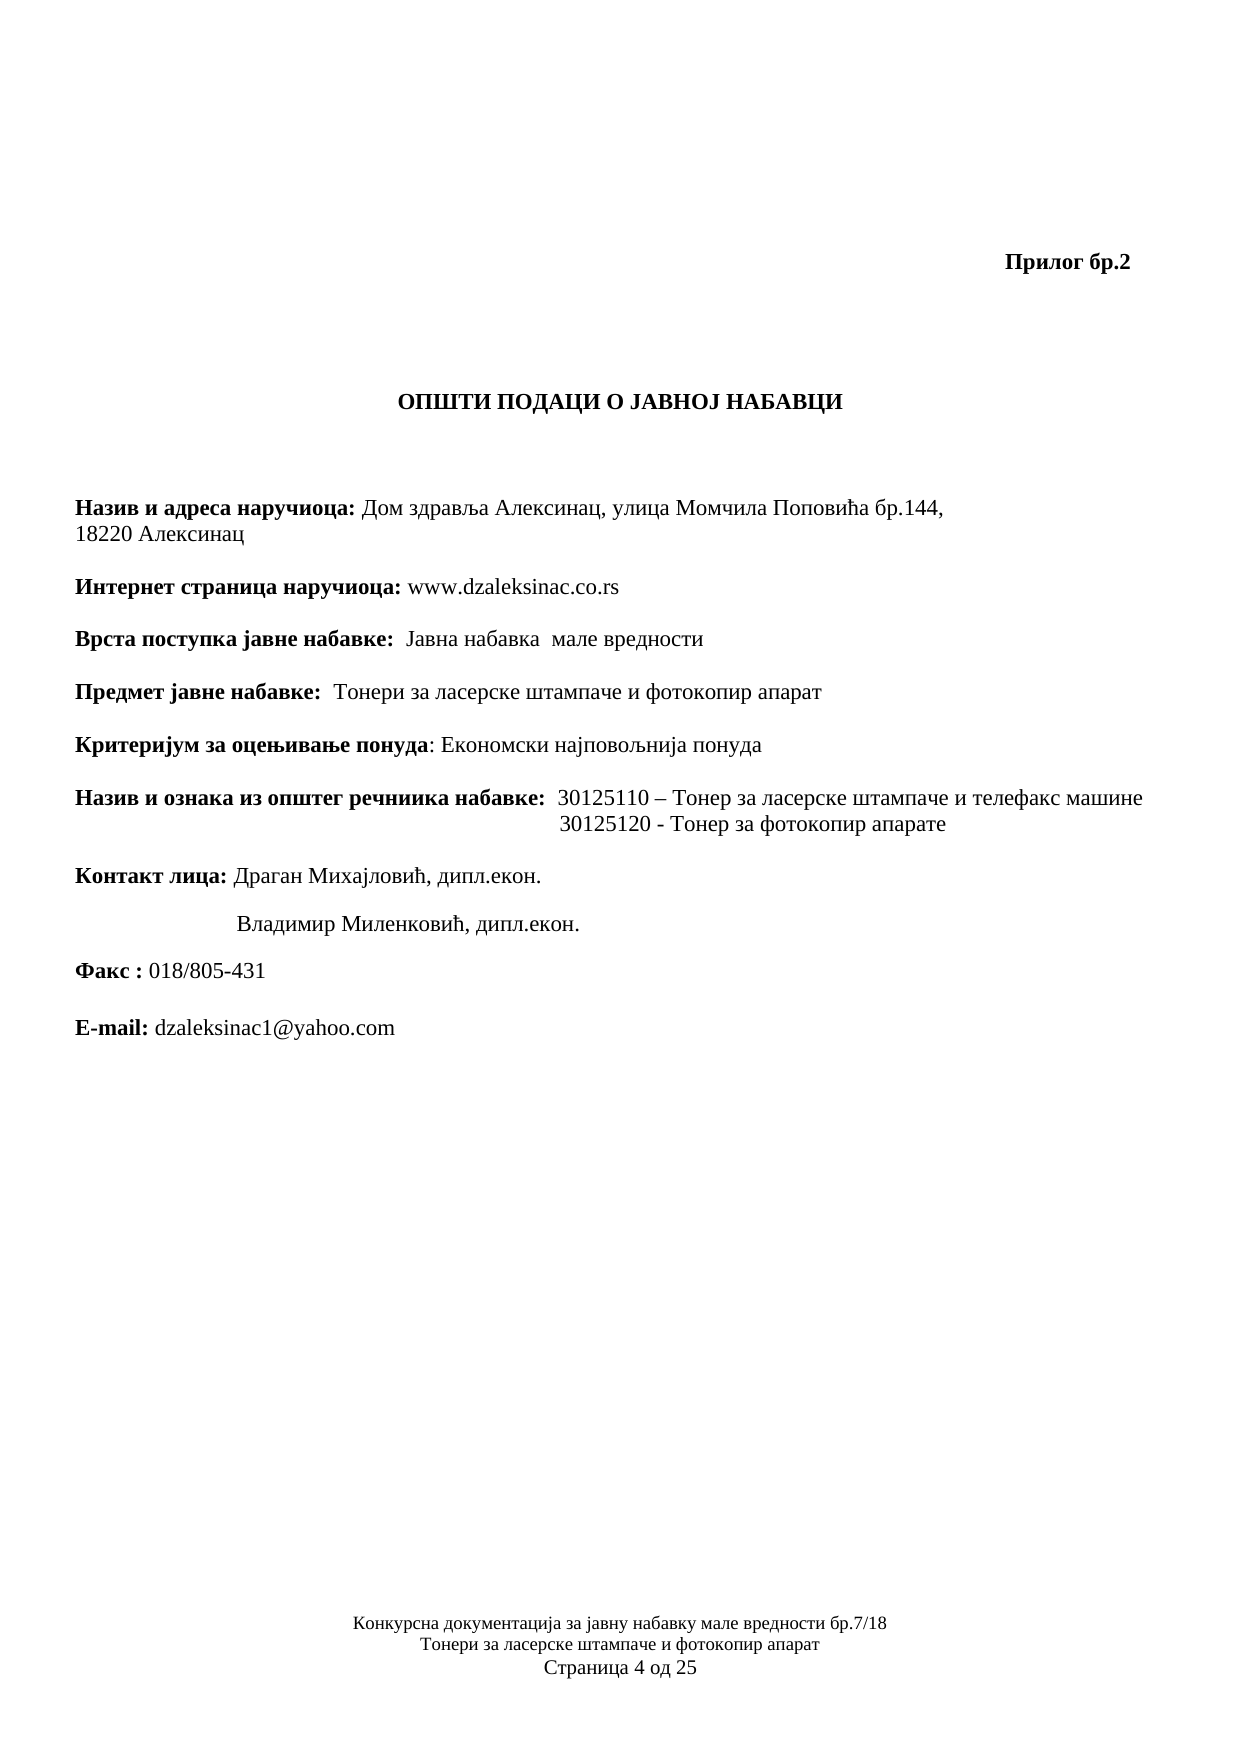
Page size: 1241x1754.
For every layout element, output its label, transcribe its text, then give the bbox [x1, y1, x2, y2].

text Назив и адреса наручиоца: Дом здравља Алексинац, улица Момчила Поповића бр.144, [75, 494, 1165, 520]
text Назив и ознака из општег речниика набавке: 30125110 – Тонер за ласерске штампаче и телефакс машине [75, 783, 1165, 810]
text Интернет страница наручиоца: www.dzaleksinac.co.rs [75, 573, 1165, 599]
text Врста поступка јавне набавке: Јавна набавка мале вредности [75, 625, 1165, 652]
text Факс : 018/805-431 [75, 957, 1165, 983]
text Е-mail: dzaleksinac1@yahoo.com [75, 1014, 1165, 1040]
text 18220 Алексинац [75, 520, 1165, 546]
text Предмет јавне набавке: Тонери за ласерске штампаче и фотокопир апарат [75, 678, 1165, 704]
text Прилог бр.2 [75, 248, 1165, 274]
text Владимир Миленковић, дипл.екон. [75, 910, 1165, 936]
text ОПШТИ ПОДАЦИ О ЈАВНОЈ НАБАВЦИ [75, 388, 1165, 414]
text Критеријум за оцењивање понуда: Економски најповољнија понуда [75, 731, 1165, 757]
text 30125120 - Тонер за фотокопир апарате [75, 810, 1165, 836]
text Контакт лица: Драган Михајловић, дипл.екон. [75, 863, 1165, 889]
